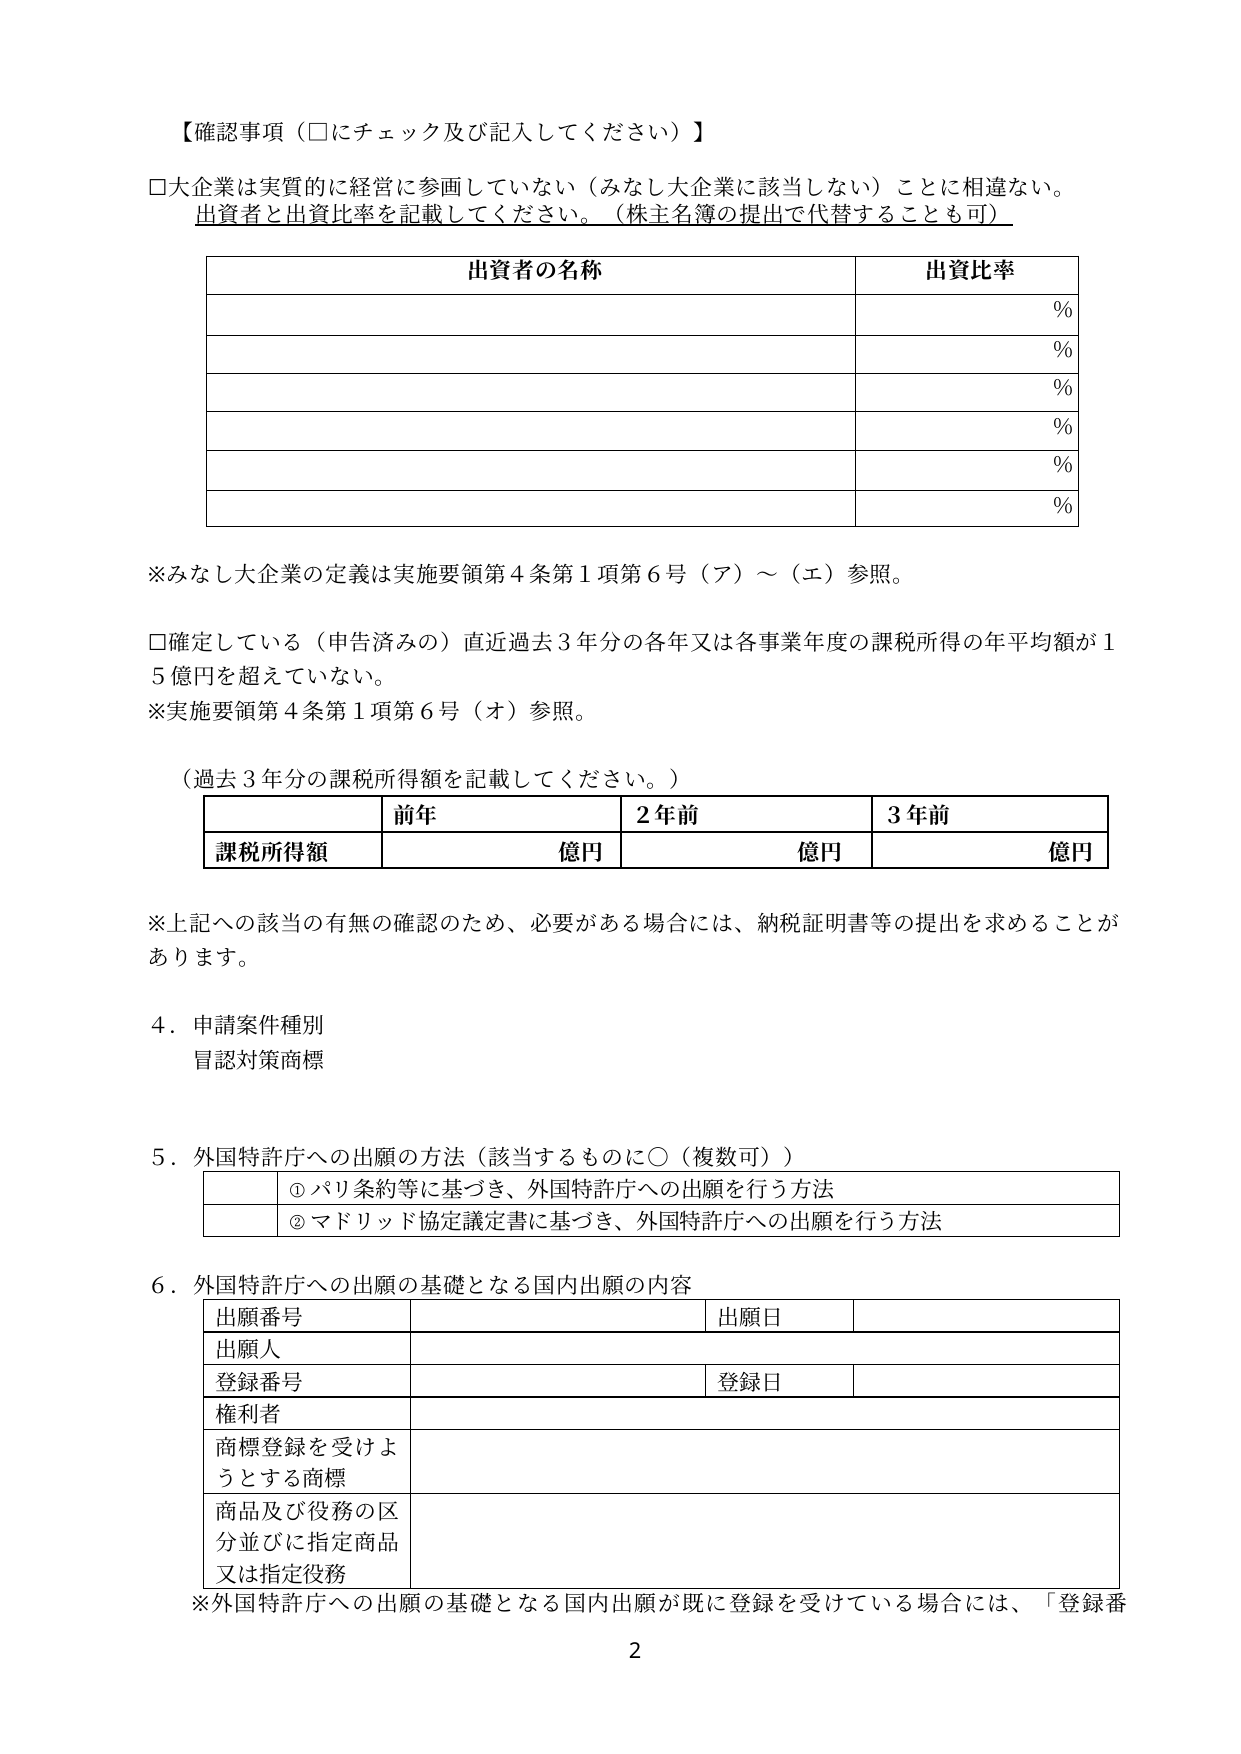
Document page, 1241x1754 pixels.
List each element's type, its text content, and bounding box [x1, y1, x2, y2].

text 大企業は実質的に経営に参画していない（みなし大企業に該当しない）ことに相違ない。 [148, 173, 1129, 201]
table_header [854, 1300, 1119, 1331]
table_cell [204, 1205, 277, 1236]
table_header ①パリ条約等に基づき、外国特許庁への出願を行う方法 [278, 1172, 1119, 1203]
table_cell [411, 1365, 705, 1396]
table_cell [207, 451, 855, 490]
text ５．外国特許庁への出願の方法（該当するものに○（複数可）） [148, 1143, 1129, 1171]
table_cell [411, 1333, 1119, 1364]
table_cell ％ [856, 412, 1078, 449]
table_cell 億円 [383, 833, 620, 867]
table_header ３年前 [873, 797, 1107, 831]
table_header [204, 1172, 277, 1203]
text ※実施要領第４条第１項第６号（オ）参照。 [148, 692, 1122, 726]
table_cell 権利者 [204, 1398, 410, 1429]
text 出資者と出資比率を記載してください。（株主名簿の提出で代替することも可） [148, 201, 1129, 228]
table_header 前年 [383, 797, 620, 831]
text 確定している（申告済みの）直近過去３年分の各年又は各事業年度の課税所得の年平均額が１５億円を超えていない。 [148, 623, 1122, 692]
text 【確認事項（□にチェック及び記入してください）】 [148, 118, 1129, 146]
table_cell ％ [856, 295, 1078, 334]
text 冒認対策商標 [148, 1041, 1122, 1075]
table_header ２年前 [622, 797, 871, 831]
table_header [205, 797, 381, 831]
table_header 出資比率 [856, 257, 1078, 294]
text ４．申請案件種別 [148, 1006, 1122, 1041]
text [191, 1589, 1129, 1617]
table_cell [207, 412, 855, 449]
table_cell 課税所得額 [205, 833, 381, 867]
text ※上記への該当の有無の確認のため、必要がある場合には、納税証明書等の提出を求めることがあります。 [148, 903, 1122, 972]
table_cell [854, 1365, 1119, 1396]
text （過去３年分の課税所得額を記載してください。） [148, 760, 1122, 794]
table_cell [207, 491, 855, 526]
text ※みなし大企業の定義は実施要領第４条第１項第６号（ア）～（エ）参照。 [148, 554, 1122, 589]
table_cell ％ [856, 374, 1078, 411]
table_cell 商標登録を受けようとする商標 [204, 1430, 410, 1493]
table_cell 登録番号 [204, 1365, 410, 1396]
table_cell [207, 336, 855, 373]
table_cell 億円 [622, 833, 871, 867]
table_cell [411, 1430, 1119, 1493]
table_cell ％ [856, 491, 1078, 526]
table_cell [411, 1494, 1119, 1588]
table_cell 億円 [873, 833, 1107, 867]
table_cell ％ [856, 336, 1078, 373]
table_header 出資者の名称 [207, 257, 855, 294]
table_header 出願日 [706, 1300, 853, 1331]
table_cell [207, 295, 855, 334]
text ６．外国特許庁への出願の基礎となる国内出願の内容 [148, 1271, 1129, 1299]
table_cell [207, 374, 855, 411]
table_cell 出願人 [204, 1333, 410, 1364]
table_header 出願番号 [204, 1300, 410, 1331]
table_cell ％ [856, 451, 1078, 490]
table_cell [411, 1398, 1119, 1429]
table_cell 商品及び役務の区分並びに指定商品又は指定役務 [204, 1494, 410, 1588]
table_header [411, 1300, 705, 1331]
table_cell ②マドリッド協定議定書に基づき、外国特許庁への出願を行う方法 [278, 1205, 1119, 1236]
table_cell 登録日 [706, 1365, 853, 1396]
